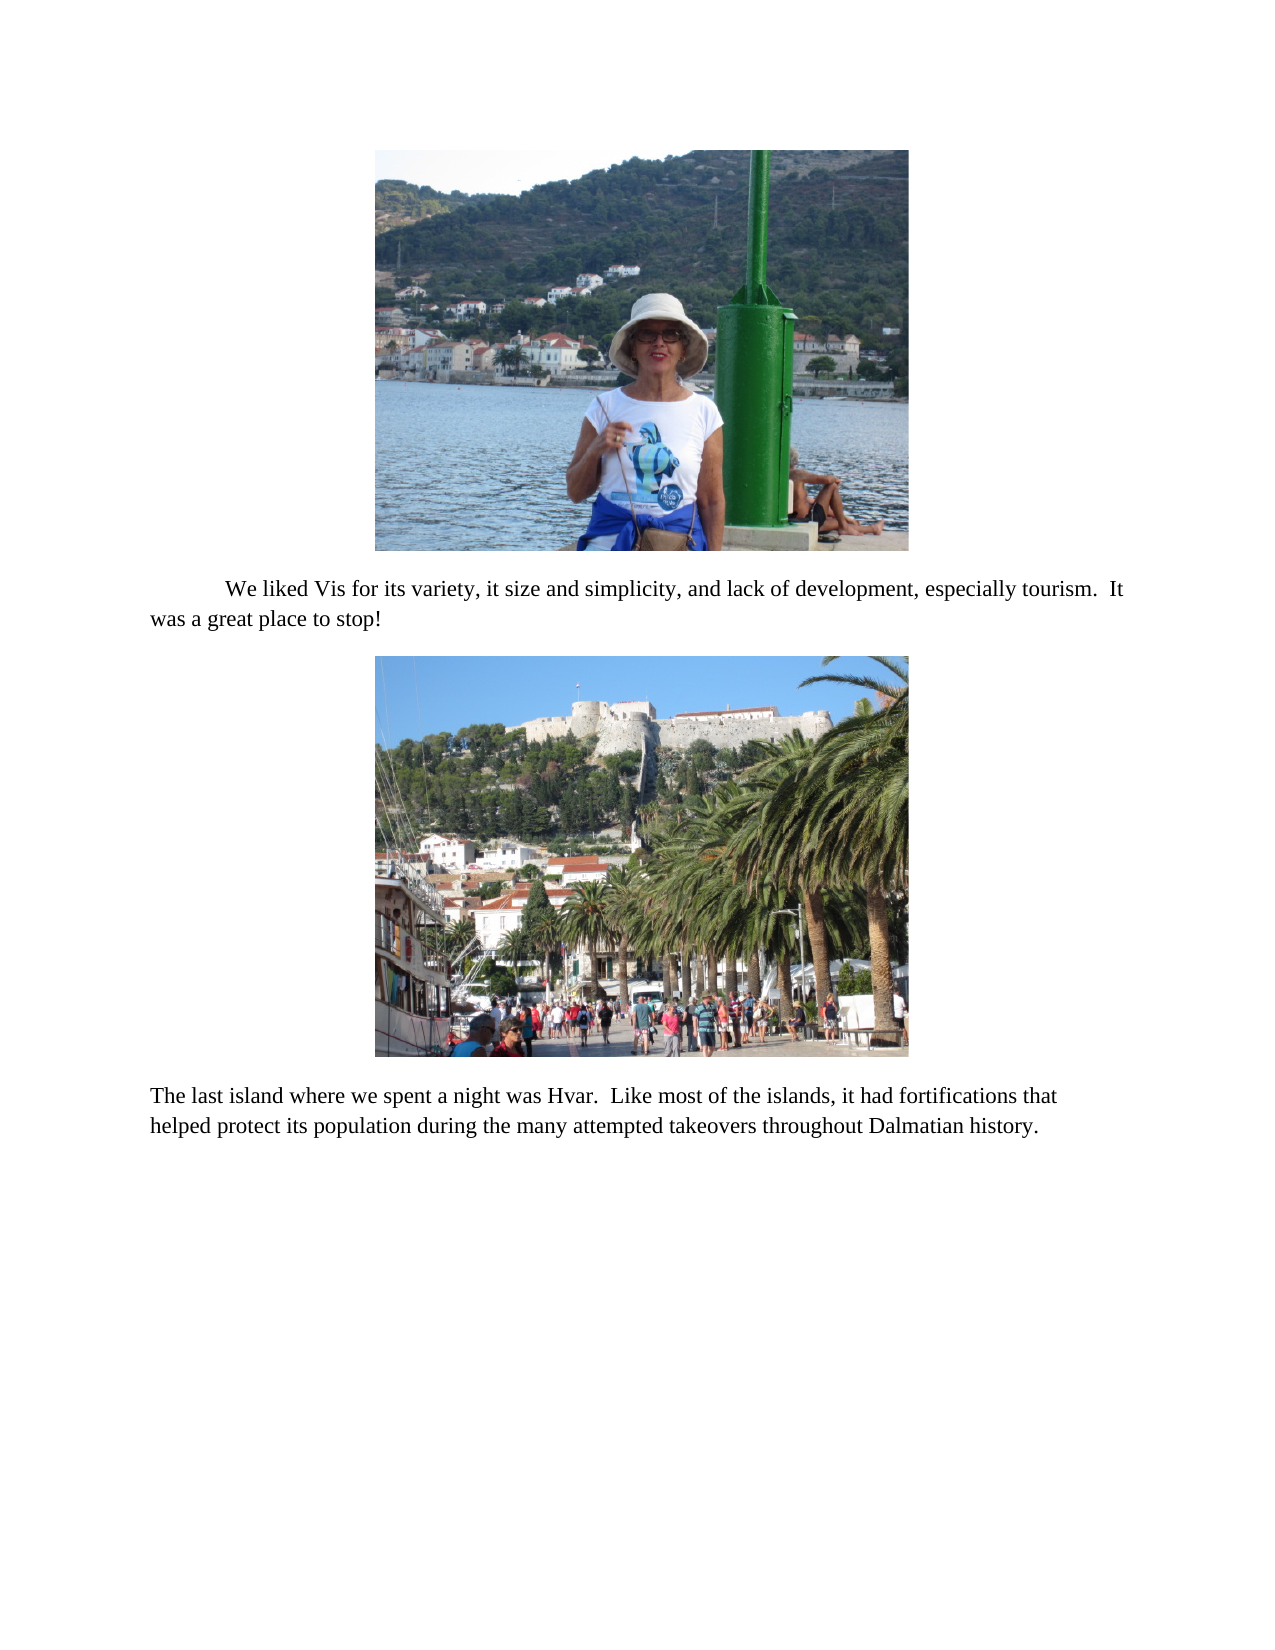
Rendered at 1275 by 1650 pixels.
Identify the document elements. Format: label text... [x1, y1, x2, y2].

text We liked Vis for its variety, it size and simplicity, and lack of development, especially tourism. It was a great place to stop! [150, 575, 1125, 632]
picture [375, 656, 909, 1057]
picture [375, 150, 909, 551]
text The last island where we spent a night was Hvar. Like most of the islands, it had fortifications that helped protect its population during the many attempted takeovers throughout Dalmatian history. [150, 1082, 1125, 1138]
